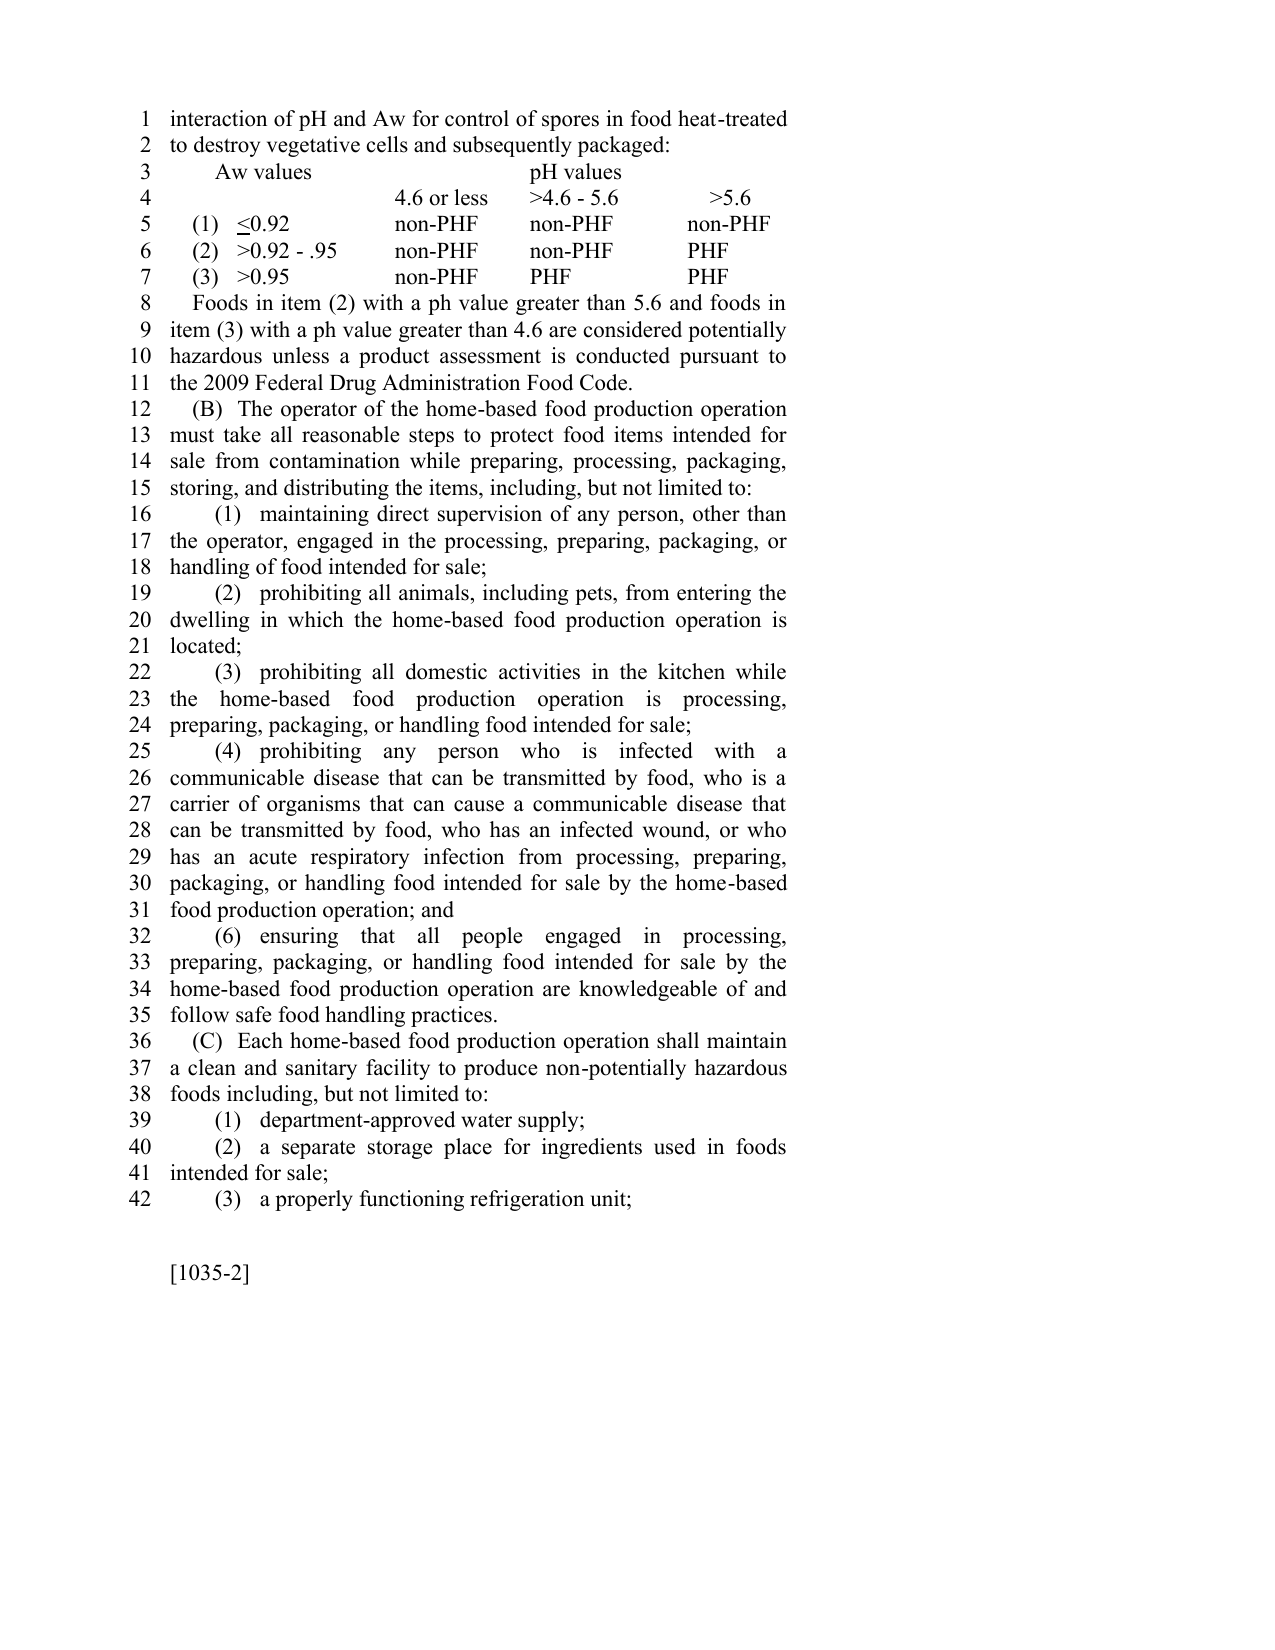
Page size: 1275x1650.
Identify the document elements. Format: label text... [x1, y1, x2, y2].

text Aw values pH values [169, 158, 787, 184]
text (1) <0.92 non-PHF non-PHF non-PHF [169, 210, 787, 237]
text (3) prohibiting all domestic activities in the kitchen while the home-based food production operation is processing, preparing, packaging, or handling food intended for sale; [169, 658, 787, 737]
text (B) The operator of the home-based food production operation must take all reasonable steps to protect food items intended for sale from contamination while preparing, processing, packaging, storing, and distributing the items, including, but not limited to: [169, 395, 787, 500]
text (2) prohibiting all animals, including pets, from entering the dwelling in which the home-based food production operation is located; [169, 579, 787, 658]
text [169, 105, 787, 158]
text (1) department-approved water supply; [169, 1106, 787, 1133]
text (2) a separate storage place for ingredients used in foods intended for sale; [169, 1133, 787, 1186]
text (6) ensuring that all people engaged in processing, preparing, packaging, or handling food intended for sale by the home-based food production operation are knowledgeable of and follow safe food handling practices. [169, 922, 787, 1027]
text (1) maintaining direct supervision of any person, other than the operator, engaged in the processing, preparing, packaging, or handling of food intended for sale; [169, 500, 787, 579]
text (C) Each home-based food production operation shall maintain a clean and sanitary facility to produce non-potentially hazardous foods including, but not limited to: [169, 1027, 787, 1106]
text (2) >0.92 - .95 non-PHF non-PHF PHF [169, 237, 787, 263]
text Foods in item (2) with a ph value greater than 5.6 and foods in item (3) with a ph value greater than 4.6 are considered potentially hazardous unless a product assessment is conducted pursuant to the 2009 Federal Drug Administration Food Code. [169, 289, 787, 395]
text (3) >0.95 non-PHF PHF PHF [169, 263, 787, 289]
text 4.6 or less >4.6 - 5.6 >5.6 [169, 184, 787, 210]
text (4) prohibiting any person who is infected with a communicable disease that can be transmitted by food, who is a carrier of organisms that can cause a communicable disease that can be transmitted by food, who has an infected wound, or who has an acute respiratory infection from processing, preparing, packaging, or handling food intended for sale by the home-based food production operation; and [169, 737, 787, 922]
text (3) a properly functioning refrigeration unit; [169, 1186, 787, 1212]
